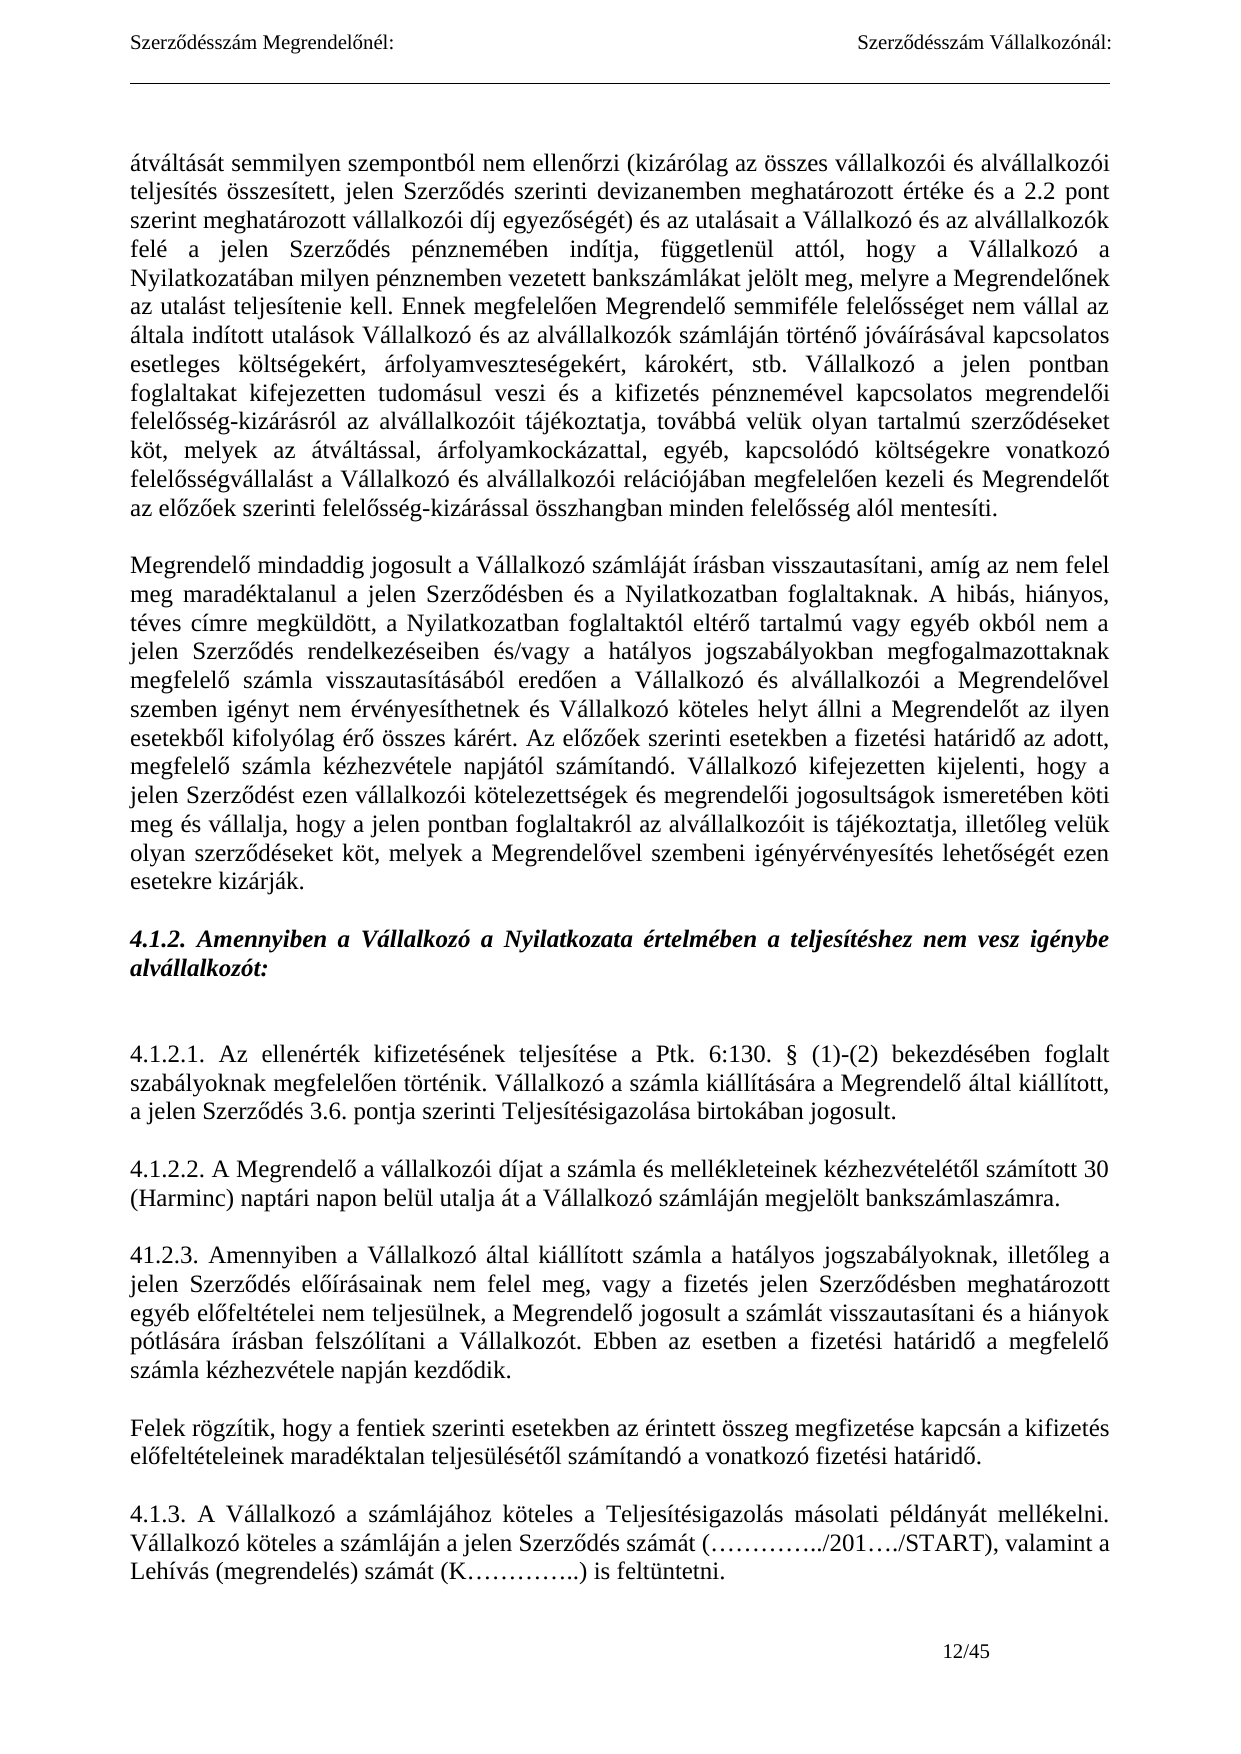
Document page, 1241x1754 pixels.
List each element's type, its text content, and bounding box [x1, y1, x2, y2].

text 41.2.3. Amennyiben a Vállalkozó által kiállított számla a hatályos jogszabályoknak, illetőleg a jelen Szerződés előírásainak nem felel meg, vagy a fizetés jelen Szerződésben meghatározott egyéb előfeltételei nem teljesülnek, a Megrendelő jogosult a számlát visszautasítani és a hiányok pótlására írásban felszólítani a Vállalkozót. Ebben az esetben a fizetési határidő a megfelelő számla kézhezvétele napján kezdődik. [130, 1240, 1110, 1384]
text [130, 148, 1110, 521]
text 4.1.2. Amennyiben a Vállalkozó a Nyilatkozata értelmében a teljesítéshez nem vesz igénybe alvállalkozót: [130, 924, 1110, 981]
text Felek rögzítik, hogy a fentiek szerinti esetekben az érintett összeg megfizetése kapcsán a kifizetés előfeltételeinek maradéktalan teljesülésétől számítandó a vonatkozó fizetési határidő. [130, 1413, 1110, 1470]
text 4.1.2.1. Az ellenérték kifizetésének teljesítése a Ptk. 6:130. § (1)-(2) bekezdésében foglalt szabályoknak megfelelően történik. Vállalkozó a számla kiállítására a Megrendelő által kiállított, a jelen Szerződés 3.6. pontja szerinti Teljesítésigazolása birtokában jogosult. [130, 1039, 1110, 1125]
text 4.1.3. A Vállalkozó a számlájához köteles a Teljesítésigazolás másolati példányát mellékelni. Vállalkozó köteles a számláján a jelen Szerződés számát (…………../201…./START), valamint a Lehívás (megrendelés) számát (K…………..) is feltüntetni. [130, 1499, 1110, 1585]
text 4.1.2.2. A Megrendelő a vállalkozói díjat a számla és mellékleteinek kézhezvételétől számított 30 (Harminc) naptári napon belül utalja át a Vállalkozó számláján megjelölt bankszámlaszámra. [130, 1154, 1110, 1211]
text Megrendelő mindaddig jogosult a Vállalkozó számláját írásban visszautasítani, amíg az nem felel meg maradéktalanul a jelen Szerződésben és a Nyilatkozatban foglaltaknak. A hibás, hiányos, téves címre megküldött, a Nyilatkozatban foglaltaktól eltérő tartalmú vagy egyéb okból nem a jelen Szerződés rendelkezéseiben és/vagy a hatályos jogszabályokban megfogalmazottaknak megfelelő számla visszautasításából eredően a Vállalkozó és alvállalkozói a Megrendelővel szemben igényt nem érvényesíthetnek és Vállalkozó köteles helyt állni a Megrendelőt az ilyen esetekből kifolyólag érő összes kárért. Az előzőek szerinti esetekben a fizetési határidő az adott, megfelelő számla kézhezvétele napjától számítandó. Vállalkozó kifejezetten kijelenti, hogy a jelen Szerződést ezen vállalkozói kötelezettségek és megrendelői jogosultságok ismeretében köti meg és vállalja, hogy a jelen pontban foglaltakról az alvállalkozóit is tájékoztatja, illetőleg velük olyan szerződéseket köt, melyek a Megrendelővel szembeni igényérvényesítés lehetőségét ezen esetekre kizárják. [130, 550, 1110, 895]
